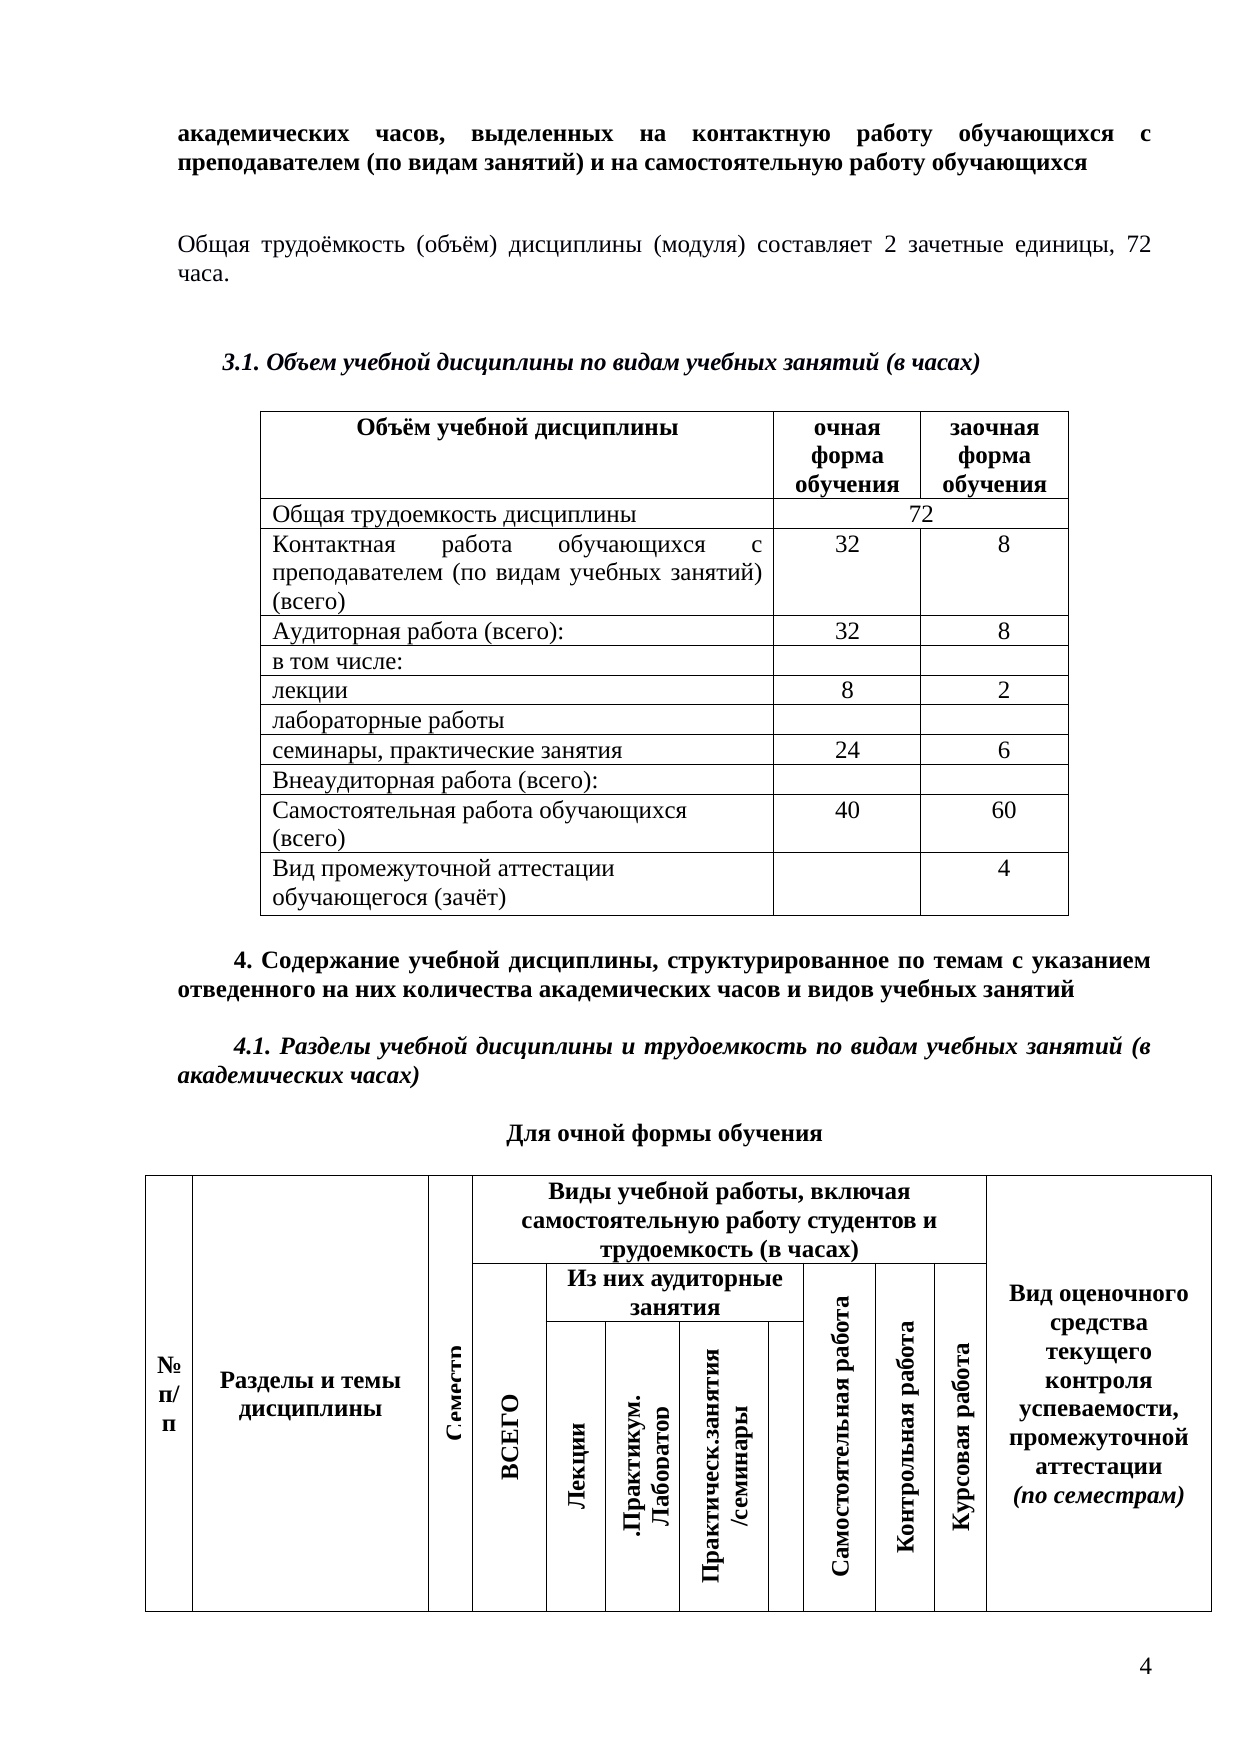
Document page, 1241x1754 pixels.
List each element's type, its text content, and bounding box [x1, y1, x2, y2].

text Общая трудоёмкость (объём) дисциплины (модуля) составляет 2 зачетные единицы, 72 часа. [177, 229, 1152, 287]
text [177, 118, 1152, 176]
table_header Разделы и темы дисциплины [193, 1176, 428, 1611]
table_cell [921, 646, 1068, 674]
table_cell 32 [774, 616, 920, 645]
table_cell Внеаудиторная работа (всего): [261, 765, 773, 794]
table_header Виды учебной работы, включая самостоятельную работу студентов и трудоемкость (в часах) [473, 1176, 986, 1262]
table_cell ВСЕГО [473, 1264, 546, 1611]
table_cell в том числе: [261, 646, 773, 674]
text Для очной формы обучения [177, 1118, 1152, 1146]
table_cell [774, 765, 920, 794]
table_header заочная форма обучения [921, 412, 1068, 498]
table_cell 24 [774, 735, 920, 764]
table_cell Практическ.занятия /семинары [680, 1322, 768, 1611]
table_cell 6 [921, 735, 1068, 764]
table_cell 72 [774, 499, 1068, 528]
text 4. Содержание учебной дисциплины, структурированное по темам с указанием отведенного на них количества академических часов и видов учебных занятий [177, 945, 1152, 1003]
table_cell Самостоятельная работа обучающихся (всего) [261, 795, 773, 852]
text 3.1. Объем учебной дисциплины по видам учебных занятий (в часах) [222, 347, 1152, 376]
table_cell лабораторные работы [261, 705, 773, 734]
table_cell [774, 705, 920, 734]
table_header №п/п [146, 1176, 192, 1611]
table_cell [921, 765, 1068, 794]
table_cell Вид промежуточной аттестации обучающегося (зачёт) [261, 853, 773, 915]
table_cell [921, 705, 1068, 734]
table_cell 8 [921, 616, 1068, 645]
table_cell 8 [774, 676, 920, 704]
table_cell 8 [921, 529, 1068, 615]
table_header Объём учебной дисциплины [261, 412, 773, 498]
table_cell Контактная работа обучающихся с преподавателем (по видам учебных занятий) (всего) [261, 529, 773, 615]
table_cell 40 [774, 795, 920, 852]
table_cell [769, 1322, 803, 1611]
table_cell Аудиторная работа (всего): [261, 616, 773, 645]
table_cell [774, 853, 920, 915]
table_cell Курсовая работа [935, 1264, 986, 1611]
table_cell Лекции [547, 1322, 605, 1611]
table_cell 4 [921, 853, 1068, 915]
table_cell [774, 646, 920, 674]
table_header Семестр [429, 1176, 472, 1611]
table_cell .Практикум. Лаборатор [606, 1322, 679, 1611]
table_cell 32 [774, 529, 920, 615]
table_cell Самостоятельная работа [804, 1264, 875, 1611]
table_cell Контрольная работа [876, 1264, 934, 1611]
table_header очная форма обучения [774, 412, 920, 498]
table_cell Из них аудиторные занятия [547, 1264, 803, 1321]
text 4.1. Разделы учебной дисциплины и трудоемкость по видам учебных занятий (в академических часах) [177, 1031, 1152, 1089]
table_cell 2 [921, 676, 1068, 704]
table_cell Общая трудоемкость дисциплины [261, 499, 773, 528]
table_cell семинары, практические занятия [261, 735, 773, 764]
table_cell 60 [921, 795, 1068, 852]
table_header Вид оценочного средства текущего контроля успеваемости, промежуточной аттестации (по семестрам) [987, 1176, 1211, 1611]
table_cell лекции [261, 676, 773, 704]
